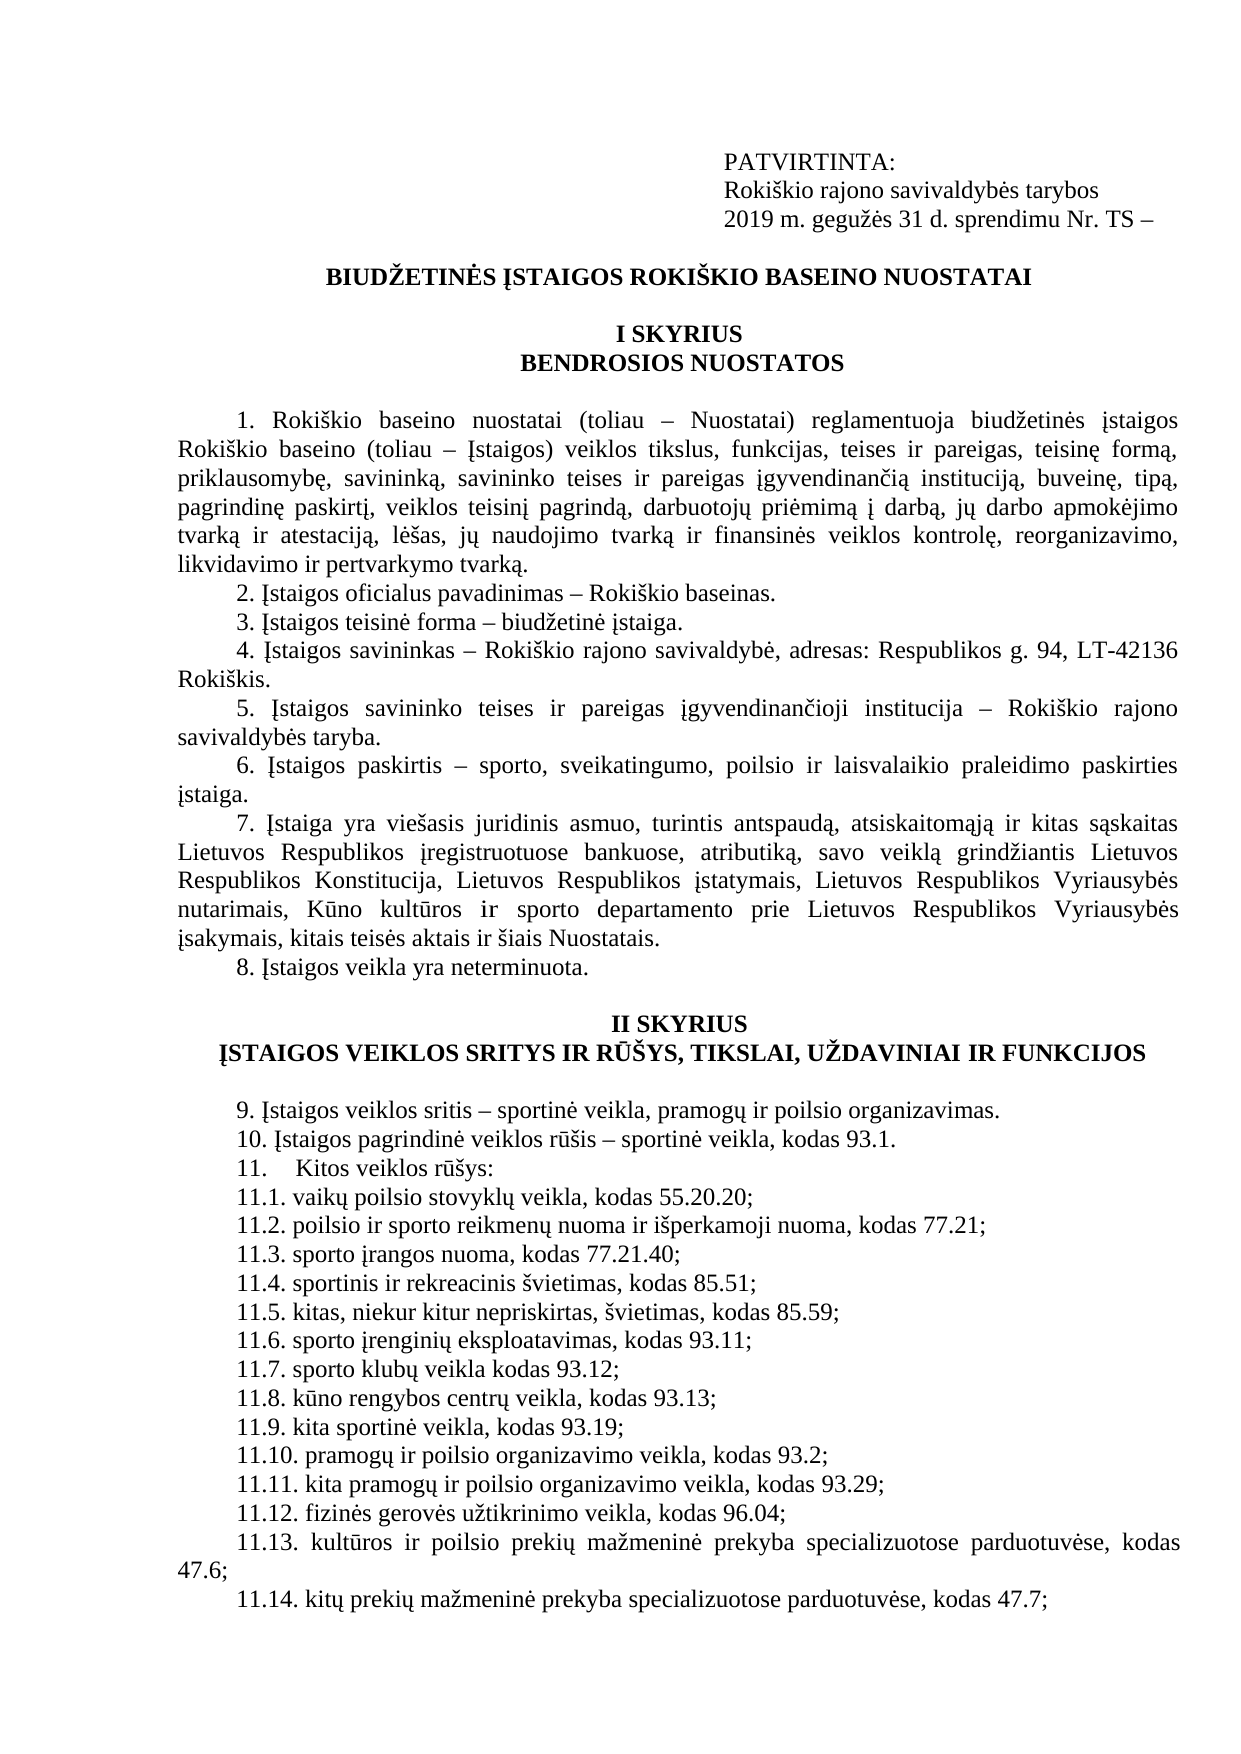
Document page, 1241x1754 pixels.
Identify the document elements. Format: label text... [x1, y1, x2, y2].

text 11.7. sporto klubų veikla kodas 93.12; [177, 1354, 1181, 1383]
text 9. Įstaigos veiklos sritis – sportinė veikla, pramogų ir poilsio organizavimas. [177, 1096, 1181, 1124]
text 5. Įstaigos savininko teises ir pareigas įgyvendinančioji institucija – Rokiškio rajono savivaldybės taryba. [177, 693, 1179, 751]
text 11. Kitos veiklos rūšys: [177, 1153, 1181, 1182]
text 3. Įstaigos teisinė forma – biudžetinė įstaiga. [177, 607, 1179, 636]
text 11.9. kita sportinė veikla, kodas 93.19; [177, 1412, 1181, 1441]
text 11.11. kita pramogų ir poilsio organizavimo veikla, kodas 93.29; [177, 1469, 1181, 1498]
text 7. Įstaiga yra viešasis juridinis asmuo, turintis antspaudą, atsiskaitomąją ir kitas sąskaitas Lietuvos Respublikos įregistruotuose bankuose, atributiką, savo veiklą grindžiantis Lietuvos Respublikos Konstitucija, Lietuvos Respublikos įstatymais, Lietuvos Respublikos Vyriausybės nutarimais, Kūno kultūros ir sporto departamento prie Lietuvos Respublikos Vyriausybės įsakymais, kitais teisės aktais ir šiais Nuostatais. [177, 808, 1179, 952]
text 11.12. fizinės gerovės užtikrinimo veikla, kodas 96.04; [177, 1498, 1181, 1527]
text 11.4. sportinis ir rekreacinis švietimas, kodas 85.51; [177, 1268, 1181, 1297]
text 4. Įstaigos savininkas – Rokiškio rajono savivaldybė, adresas: Respublikos g. 94, LT-42136 Rokiškis. [177, 636, 1179, 693]
text ĮSTAIGOS VEIKLOS SRITYS IR RŪŠYS, TIKSLAI, UŽDAVINIAI IR FUNKCIJOS [177, 1038, 1181, 1067]
text 11.10. pramogų ir poilsio organizavimo veikla, kodas 93.2; [177, 1441, 1181, 1469]
text 8. Įstaigos veikla yra neterminuota. [177, 952, 1179, 981]
text 1. Rokiškio baseino nuostatai (toliau – Nuostatai) reglamentuoja biudžetinės įstaigos Rokiškio baseino (toliau – Įstaigos) veiklos tikslus, funkcijas, teises ir pareigas, teisinę formą, priklausomybę, savininką, savininko teises ir pareigas įgyvendinančią instituciją, buveinę, tipą, pagrindinę paskirtį, veiklos teisinį pagrindą, darbuotojų priėmimą į darbą, jų darbo apmokėjimo tvarką ir atestaciją, lėšas, jų naudojimo tvarką ir finansinės veiklos kontrolę, reorganizavimo, likvidavimo ir pertvarkymo tvarką. [177, 406, 1179, 578]
text 2019 m. gegužės 31 d. sprendimu Nr. TS – [177, 204, 1181, 233]
text 2. Įstaigos oficialus pavadinimas – Rokiškio baseinas. [177, 578, 1179, 607]
text 11.8. kūno rengybos centrų veikla, kodas 93.13; [177, 1383, 1181, 1412]
text BENDROSIOS NUOSTATOS [177, 348, 1181, 377]
text 11.5. kitas, niekur kitur nepriskirtas, švietimas, kodas 85.59; [177, 1297, 1181, 1326]
text 11.2. poilsio ir sporto reikmenų nuoma ir išperkamoji nuoma, kodas 77.21; [177, 1211, 1181, 1239]
text BIUDŽETINĖS ĮSTAIGOS ROKIŠKIO BASEINO NUOSTATAI [177, 262, 1181, 291]
text I SKYRIUS [177, 319, 1181, 348]
text Rokiškio rajono savivaldybės tarybos [177, 176, 1181, 204]
text 11.6. sporto įrenginių eksploatavimas, kodas 93.11; [177, 1326, 1181, 1354]
text 11.14. kitų prekių mažmeninė prekyba specializuotose parduotuvėse, kodas 47.7; [177, 1584, 1181, 1613]
text 11.1. vaikų poilsio stovyklų veikla, kodas 55.20.20; [177, 1182, 1181, 1211]
text 11.13. kultūros ir poilsio prekių mažmeninė prekyba specializuotose parduotuvėse, kodas 47.6; [177, 1527, 1181, 1584]
text PATVIRTINTA: [177, 147, 1181, 176]
text 6. Įstaigos paskirtis – sporto, sveikatingumo, poilsio ir laisvalaikio praleidimo paskirties įstaiga. [177, 751, 1179, 808]
text 11.3. sporto įrangos nuoma, kodas 77.21.40; [177, 1239, 1181, 1268]
text 10. Įstaigos pagrindinė veiklos rūšis – sportinė veikla, kodas 93.1. [177, 1124, 1181, 1153]
text II SKYRIUS [177, 1009, 1181, 1038]
